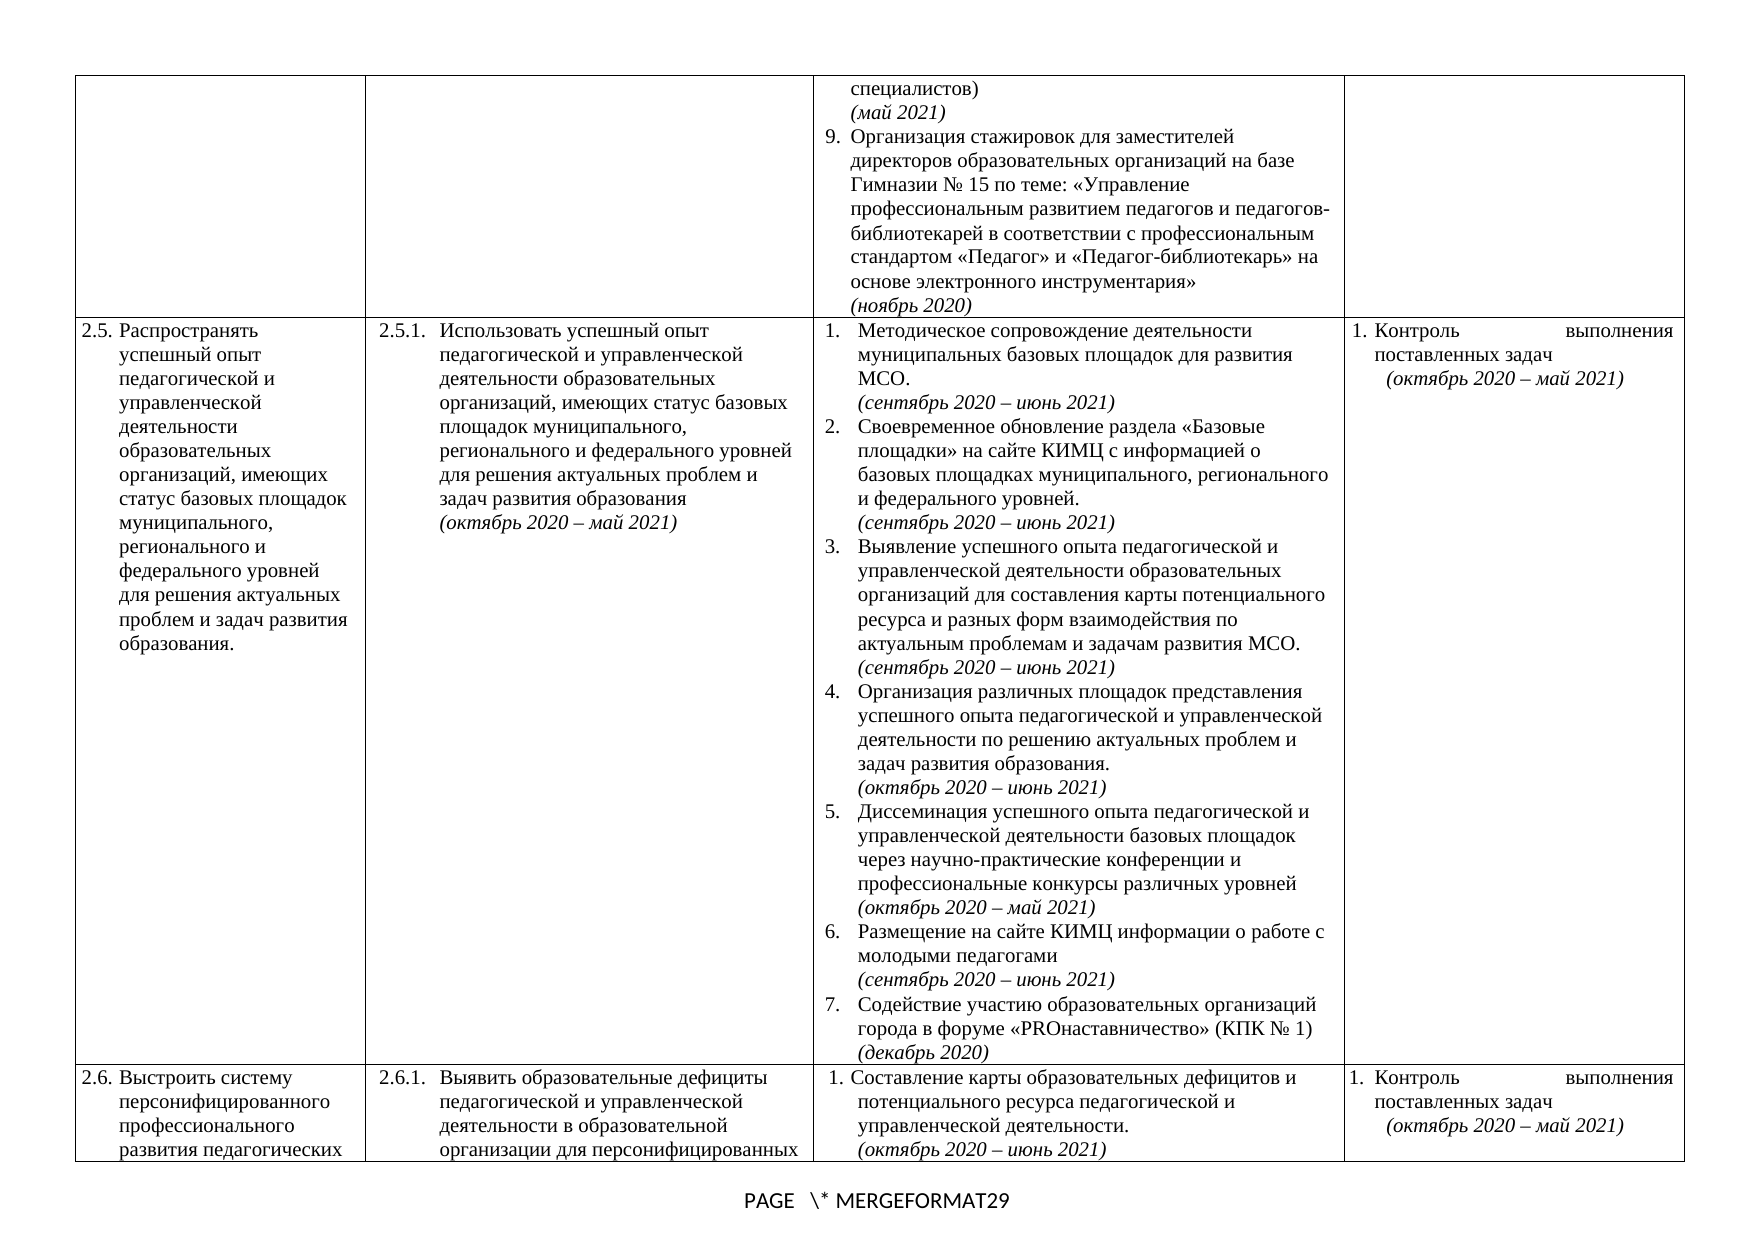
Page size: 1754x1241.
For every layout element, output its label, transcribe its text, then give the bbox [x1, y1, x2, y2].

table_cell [76, 76, 365, 317]
table_cell Использовать успешный опыт педагогической и управленческой деятельности образовательных организаций, имеющих статус базовых площадок муниципального, регионального и федерального уровней для решения актуальных проблем и задач развития образования (октябрь 2020 – май 2021) [366, 318, 813, 1064]
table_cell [814, 76, 1344, 317]
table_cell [814, 1065, 1344, 1161]
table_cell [1345, 1065, 1684, 1161]
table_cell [1345, 76, 1684, 317]
table_cell Контроль выполнения поставленных задач (октябрь 2020 – май 2021) [1345, 318, 1684, 1064]
table_cell Распространять успешный опыт педагогической и управленческой деятельности образовательных организаций, имеющих статус базовых площадок муниципального, регионального и федерального уровней для решения актуальных проблем и задач развития образования. [76, 318, 365, 1064]
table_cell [76, 1065, 365, 1161]
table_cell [366, 76, 813, 317]
table_cell Методическое сопровождение деятельности муниципальных базовых площадок для развития МСО. (сентябрь 2020 – июнь 2021) Своевременное обновление раздела «Базовые площадки» на сайте КИМЦ с информацией о базовых площадках муниципального, регионального и федерального уровней. (сентябрь 2020 – июнь 2021) Выявление успешного опыта педагогической и управленческой деятельности образовательных организаций для составления карты потенциального ресурса и разных форм взаимодействия по актуальным проблемам и задачам развития МСО. (сентябрь 2020 – июнь 2021) Организация различных площадок представления успешного опыта педагогической и управленческой деятельности по решению актуальных проблем и задач развития образования. (октябрь 2020 – июнь 2021) Диссеминация успешного опыта педагогической и управленческой деятельности базовых площадок через научно-практические конференции и профессиональные конкурсы различных уровней (октябрь 2020 – май 2021) Размещение на сайте КИМЦ информации о работе с молодыми педагогами (сентябрь 2020 – июнь 2021) Содействие участию образовательных организаций города в форуме «PROнаставничество» (КПК № 1) (декабрь 2020) [814, 318, 1344, 1064]
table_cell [366, 1065, 813, 1161]
